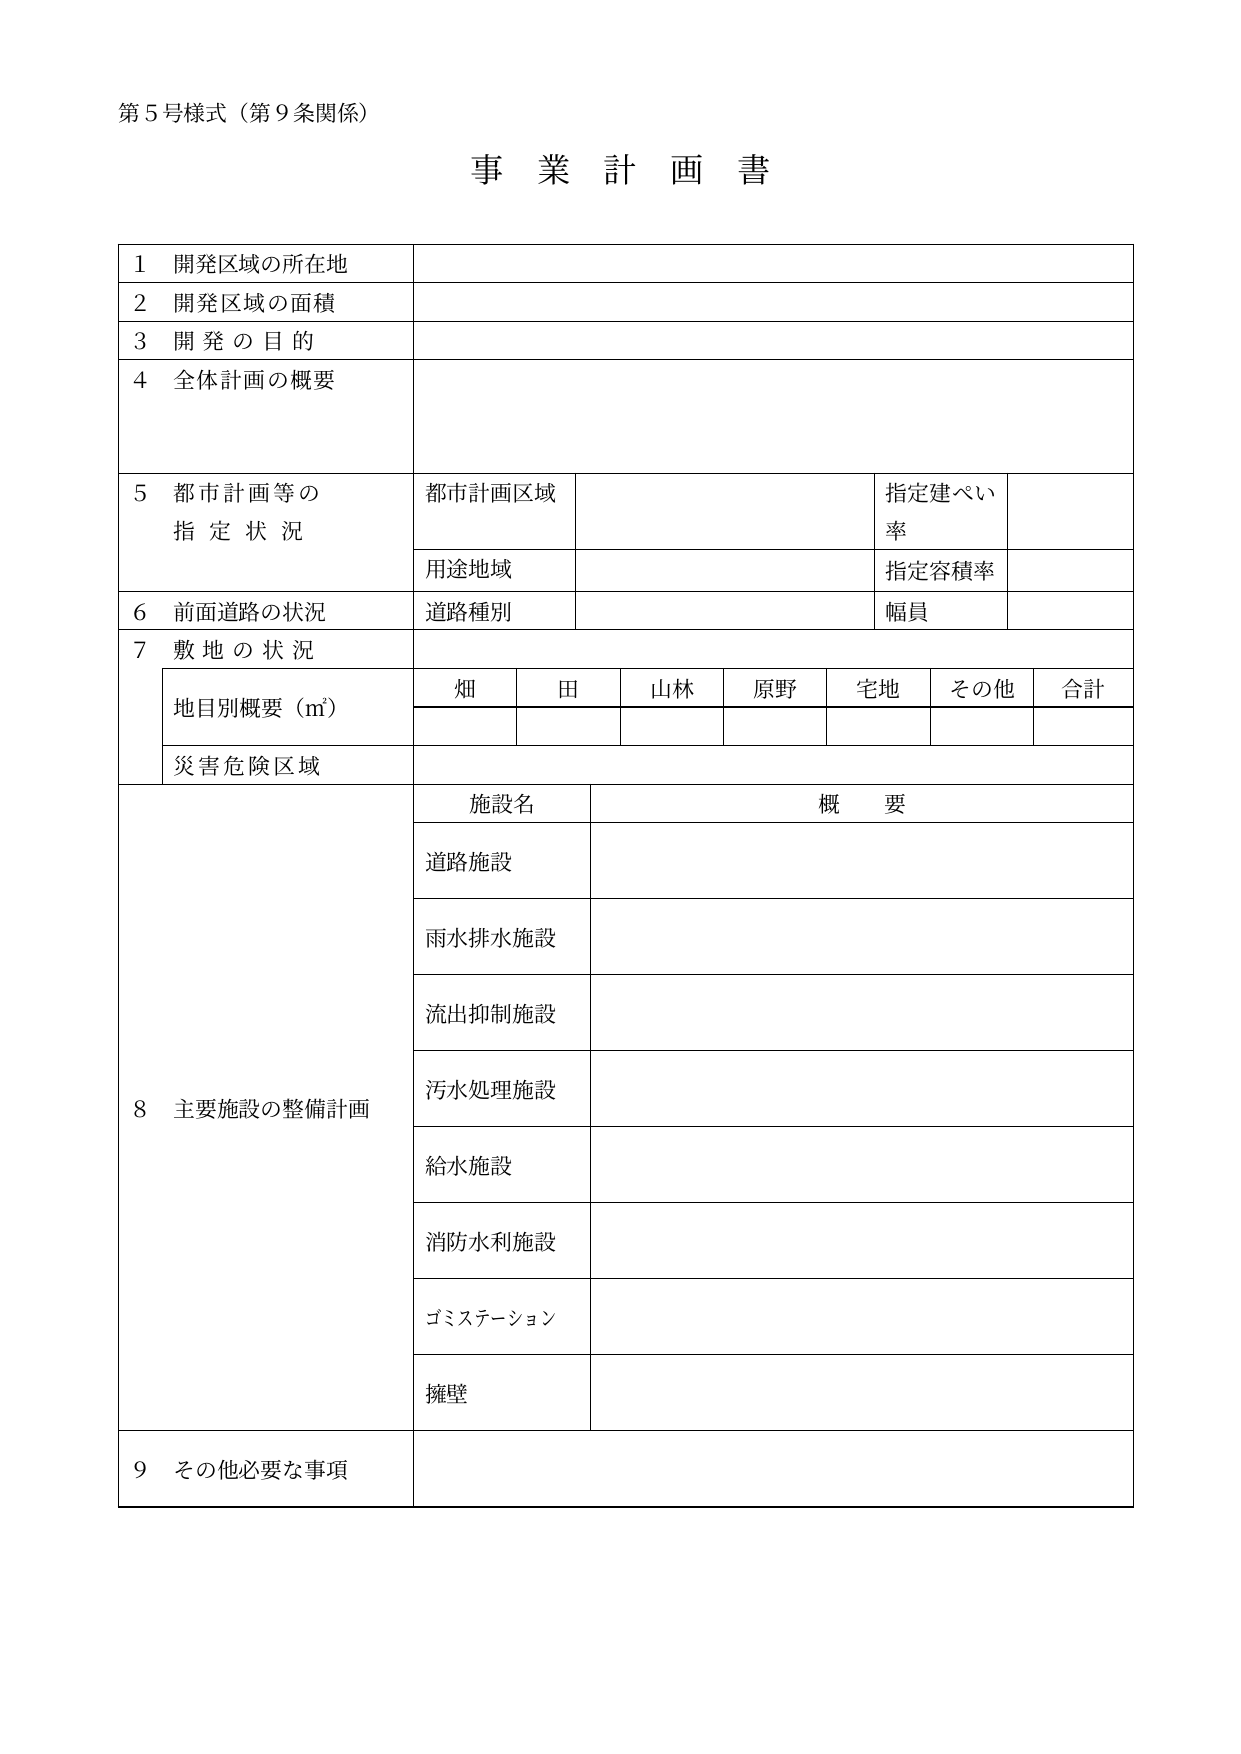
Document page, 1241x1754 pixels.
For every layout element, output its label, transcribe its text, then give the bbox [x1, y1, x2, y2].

table_cell [414, 746, 1133, 783]
table_cell [414, 283, 1133, 321]
table_cell 給水施設 [414, 1127, 590, 1202]
table_cell 用途地域 [414, 550, 575, 591]
table_cell [414, 322, 1133, 359]
table_cell [1034, 708, 1133, 745]
table_cell ４ 全体計画の概要 [119, 360, 413, 473]
table_cell [591, 1355, 1133, 1430]
table_cell [591, 1279, 1133, 1354]
table_cell [414, 1431, 1133, 1506]
table_header １ 開発区域の所在地 [119, 245, 413, 282]
table_cell 道路種別 [414, 592, 575, 629]
table_header [414, 245, 1133, 282]
table_cell 道路施設 [414, 823, 590, 898]
table_cell 概 要 [591, 785, 1133, 822]
table_cell ゴミステーション [414, 1279, 590, 1354]
table_cell その他 [931, 669, 1033, 706]
table_cell ３ 開発の目的 [119, 322, 413, 359]
table_cell 幅員 [875, 592, 1007, 629]
table_cell 都市計画区域 [414, 474, 575, 549]
table_cell 災害危険区域 [163, 746, 413, 783]
text 第５号様式（第９条関係） [118, 93, 1122, 131]
table_cell [1008, 474, 1133, 549]
table_cell [414, 630, 1133, 668]
table_cell 消防水利施設 [414, 1203, 590, 1278]
table_cell [931, 708, 1033, 745]
table_cell [591, 1203, 1133, 1278]
table_cell ９ その他必要な事項 [119, 1431, 413, 1506]
table_cell [591, 1127, 1133, 1202]
table_cell [576, 550, 874, 591]
table_cell 合計 [1034, 669, 1133, 706]
table_cell 施設名 [414, 785, 590, 822]
table_cell 雨水排水施設 [414, 899, 590, 974]
table_cell [1008, 550, 1133, 591]
table_cell 地目別概要（㎡） [163, 669, 413, 745]
text 事 業 計 画 書 [118, 131, 1122, 206]
table_cell 畑 [414, 669, 516, 706]
table_cell 山林 [621, 669, 723, 706]
table_cell [517, 708, 620, 745]
table_cell ６ 前面道路の状況 [119, 592, 413, 629]
table_cell 原野 [724, 669, 826, 706]
table_cell ５ 都市計画等の 指定状況 [119, 474, 413, 591]
table_cell [119, 668, 162, 783]
table_cell [591, 899, 1133, 974]
table_cell [591, 975, 1133, 1050]
table_cell [414, 360, 1133, 473]
table_cell 指定建ぺい率 [875, 474, 1007, 549]
table_cell [414, 708, 516, 745]
table_cell 田 [517, 669, 620, 706]
table_cell [621, 708, 723, 745]
table_cell 流出抑制施設 [414, 975, 590, 1050]
table_cell ７ 敷地の状況 [119, 630, 413, 668]
table_cell 汚水処理施設 [414, 1051, 590, 1126]
table_cell [827, 708, 930, 745]
table_cell [1008, 592, 1133, 629]
table_cell 指定容積率 [875, 550, 1007, 591]
table_cell [591, 1051, 1133, 1126]
table_cell [724, 708, 826, 745]
table_cell [576, 474, 874, 549]
table_cell 宅地 [827, 669, 930, 706]
table_cell ２ 開発区域の面積 [119, 283, 413, 321]
table_cell 擁壁 [414, 1355, 590, 1430]
table_cell ８ 主要施設の整備計画 [119, 785, 413, 1430]
table_cell [591, 823, 1133, 898]
table_cell [576, 592, 874, 629]
